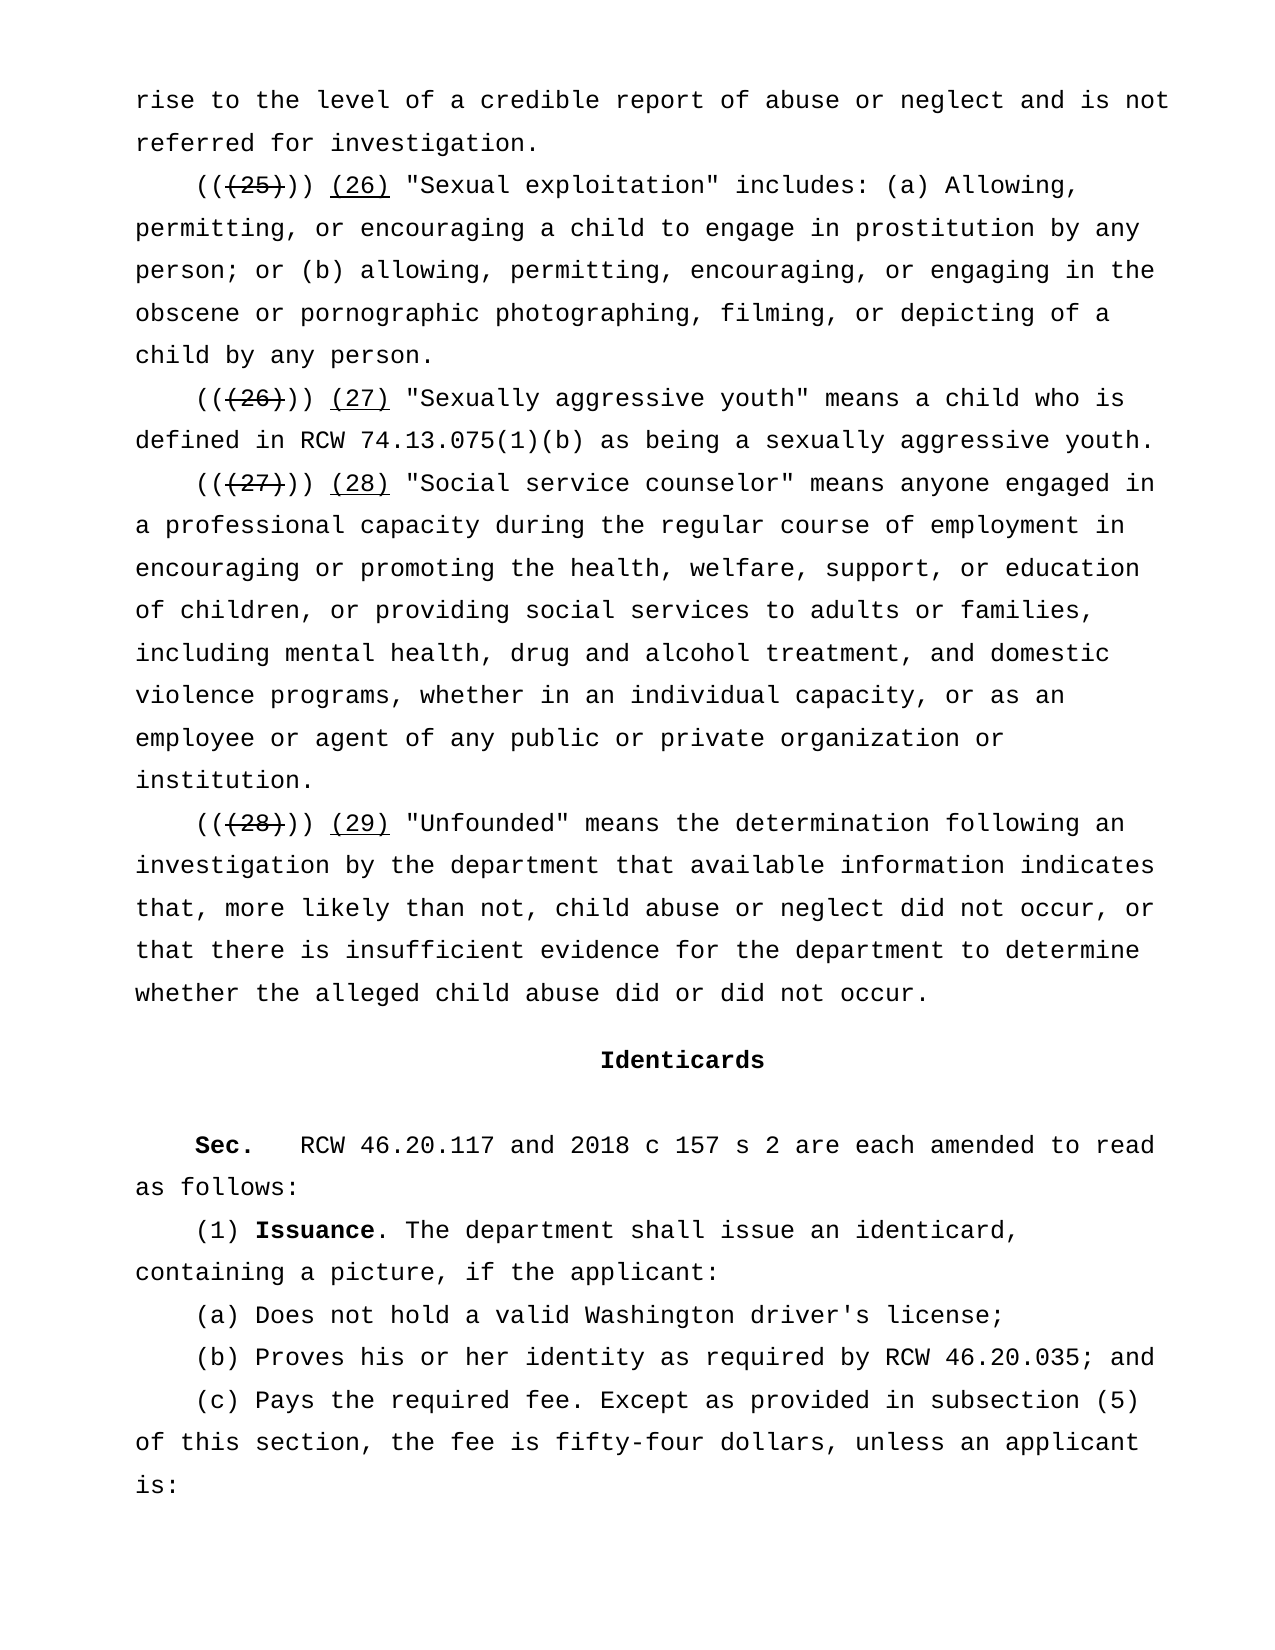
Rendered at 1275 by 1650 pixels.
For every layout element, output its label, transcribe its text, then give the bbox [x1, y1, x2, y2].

text Identicards [135, 1035, 1170, 1077]
text (((27))) (28) "Social service counselor" means anyone engaged in a professional capacity during the regular course of employment in encouraging or promoting the health, welfare, support, or education of children, or providing social services to adults or families, including mental health, drug and alcohol treatment, and domestic violence programs, whether in an individual capacity, or as an employee or agent of any public or private organization or institution. [135, 457, 1170, 797]
text (a) Does not hold a valid Washington driver's license; [135, 1289, 1170, 1332]
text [135, 75, 1170, 160]
text (((26))) (27) "Sexually aggressive youth" means a child who is defined in RCW 74.13.075(1)(b) as being a sexually aggressive youth. [135, 372, 1170, 457]
text (c) Pays the required fee. Except as provided in subsection (5) of this section, the fee is fifty-four dollars, unless an applicant is: [135, 1374, 1170, 1502]
text (b) Proves his or her identity as required by RCW 46.20.035; and [135, 1332, 1170, 1374]
text (((25))) (26) "Sexual exploitation" includes: (a) Allowing, permitting, or encouraging a child to engage in prostitution by any person; or (b) allowing, permitting, encouraging, or engaging in the obscene or pornographic photographing, filming, or depicting of a child by any person. [135, 160, 1170, 372]
text (1) Issuance. The department shall issue an identicard, containing a picture, if the applicant: [135, 1204, 1170, 1289]
text (((28))) (29) "Unfounded" means the determination following an investigation by the department that available information indicates that, more likely than not, child abuse or neglect did not occur, or that there is insufficient evidence for the department to determine whether the alleged child abuse did or did not occur. [135, 797, 1170, 1010]
text Sec. RCW 46.20.117 and 2018 c 157 s 2 are each amended to read as follows: [135, 1119, 1170, 1204]
